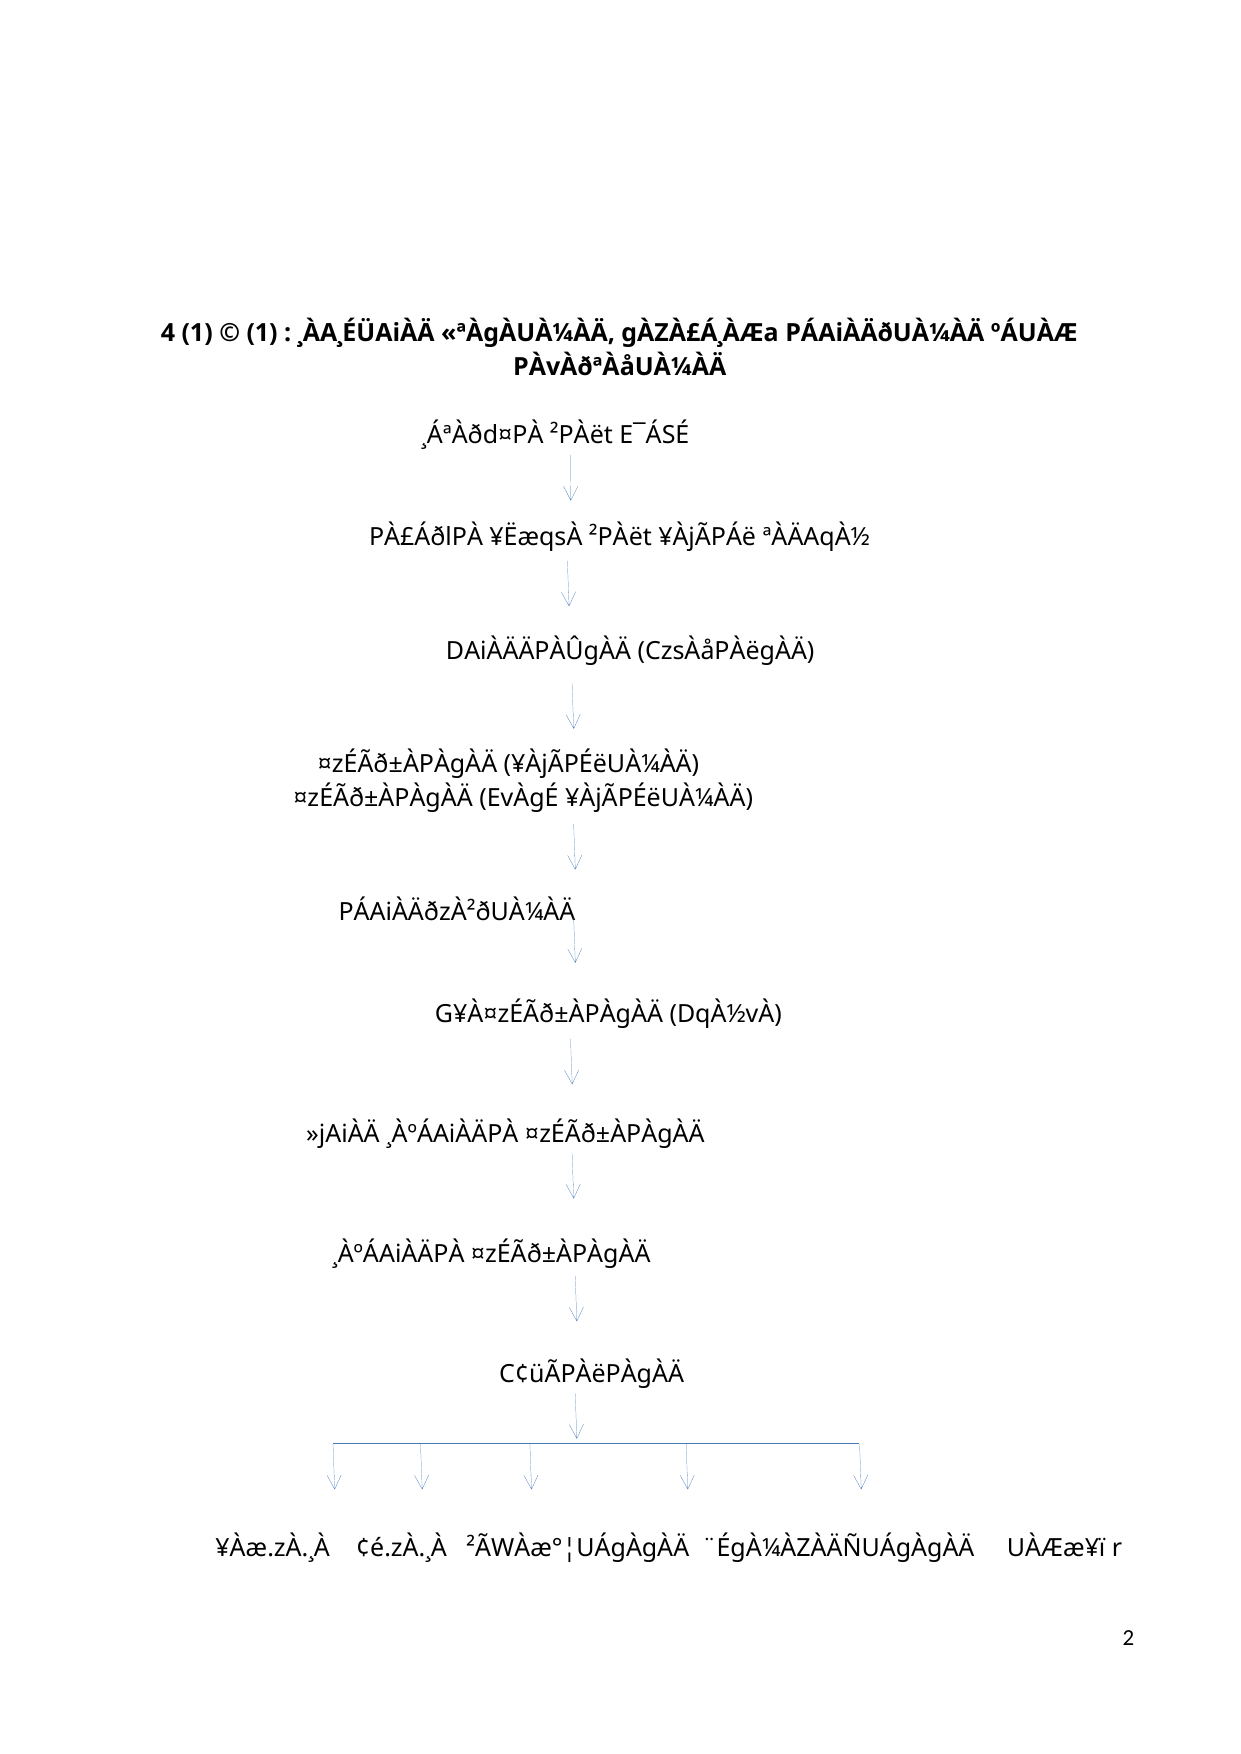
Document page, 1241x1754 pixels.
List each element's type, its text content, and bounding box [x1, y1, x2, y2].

text ¥Àæ.zÀ.¸À ¢é.zÀ.¸À ²ÃWÀæ°¦UÁgÀgÀÄ ¨ÉgÀ¼ÀZÀÄÑUÁgÀgÀÄ UÀÆæ¥ï r [105, 1529, 1134, 1603]
text ¤zÉÃð±ÀPÀgÀÄ (¥ÀjÃPÉëUÀ¼ÀÄ) [105, 746, 1134, 780]
text PÁAiÀÄðzÀ²ðUÀ¼ÀÄ [105, 893, 1134, 927]
text ¸ÀºÁAiÀÄPÀ ¤zÉÃð±ÀPÀgÀÄ [105, 1236, 1134, 1269]
text DAiÀÄÄPÀÛgÀÄ (CzsÀåPÀëgÀÄ) [105, 632, 1134, 666]
text 4 (1) © (1) : ¸ÀA¸ÉÜAiÀÄ «ªÀgÀUÀ¼ÀÄ, gÀZÀ£Á¸ÀÆa PÁAiÀÄðUÀ¼ÀÄ ºÁUÀÆ PÀvÀðªÀåUÀ¼ÀÄ [105, 315, 1134, 383]
text ¤zÉÃð±ÀPÀgÀÄ (EvÀgÉ ¥ÀjÃPÉëUÀ¼ÀÄ) [105, 780, 1134, 814]
text G¥À¤zÉÃð±ÀPÀgÀÄ (DqÀ½vÀ) [105, 996, 1134, 1029]
text C¢üÃPÀëPÀgÀÄ [105, 1356, 1134, 1389]
text »jAiÀÄ ¸ÀºÁAiÀÄPÀ ¤zÉÃð±ÀPÀgÀÄ [105, 1116, 1134, 1149]
text ¸ÁªÀðd¤PÀ ²PÀët E¯ÁSÉ [105, 417, 1134, 451]
text PÀ£ÁðlPÀ ¥ËæqsÀ ²PÀët ¥ÀjÃPÁë ªÀÄAqÀ½ [105, 519, 1134, 553]
